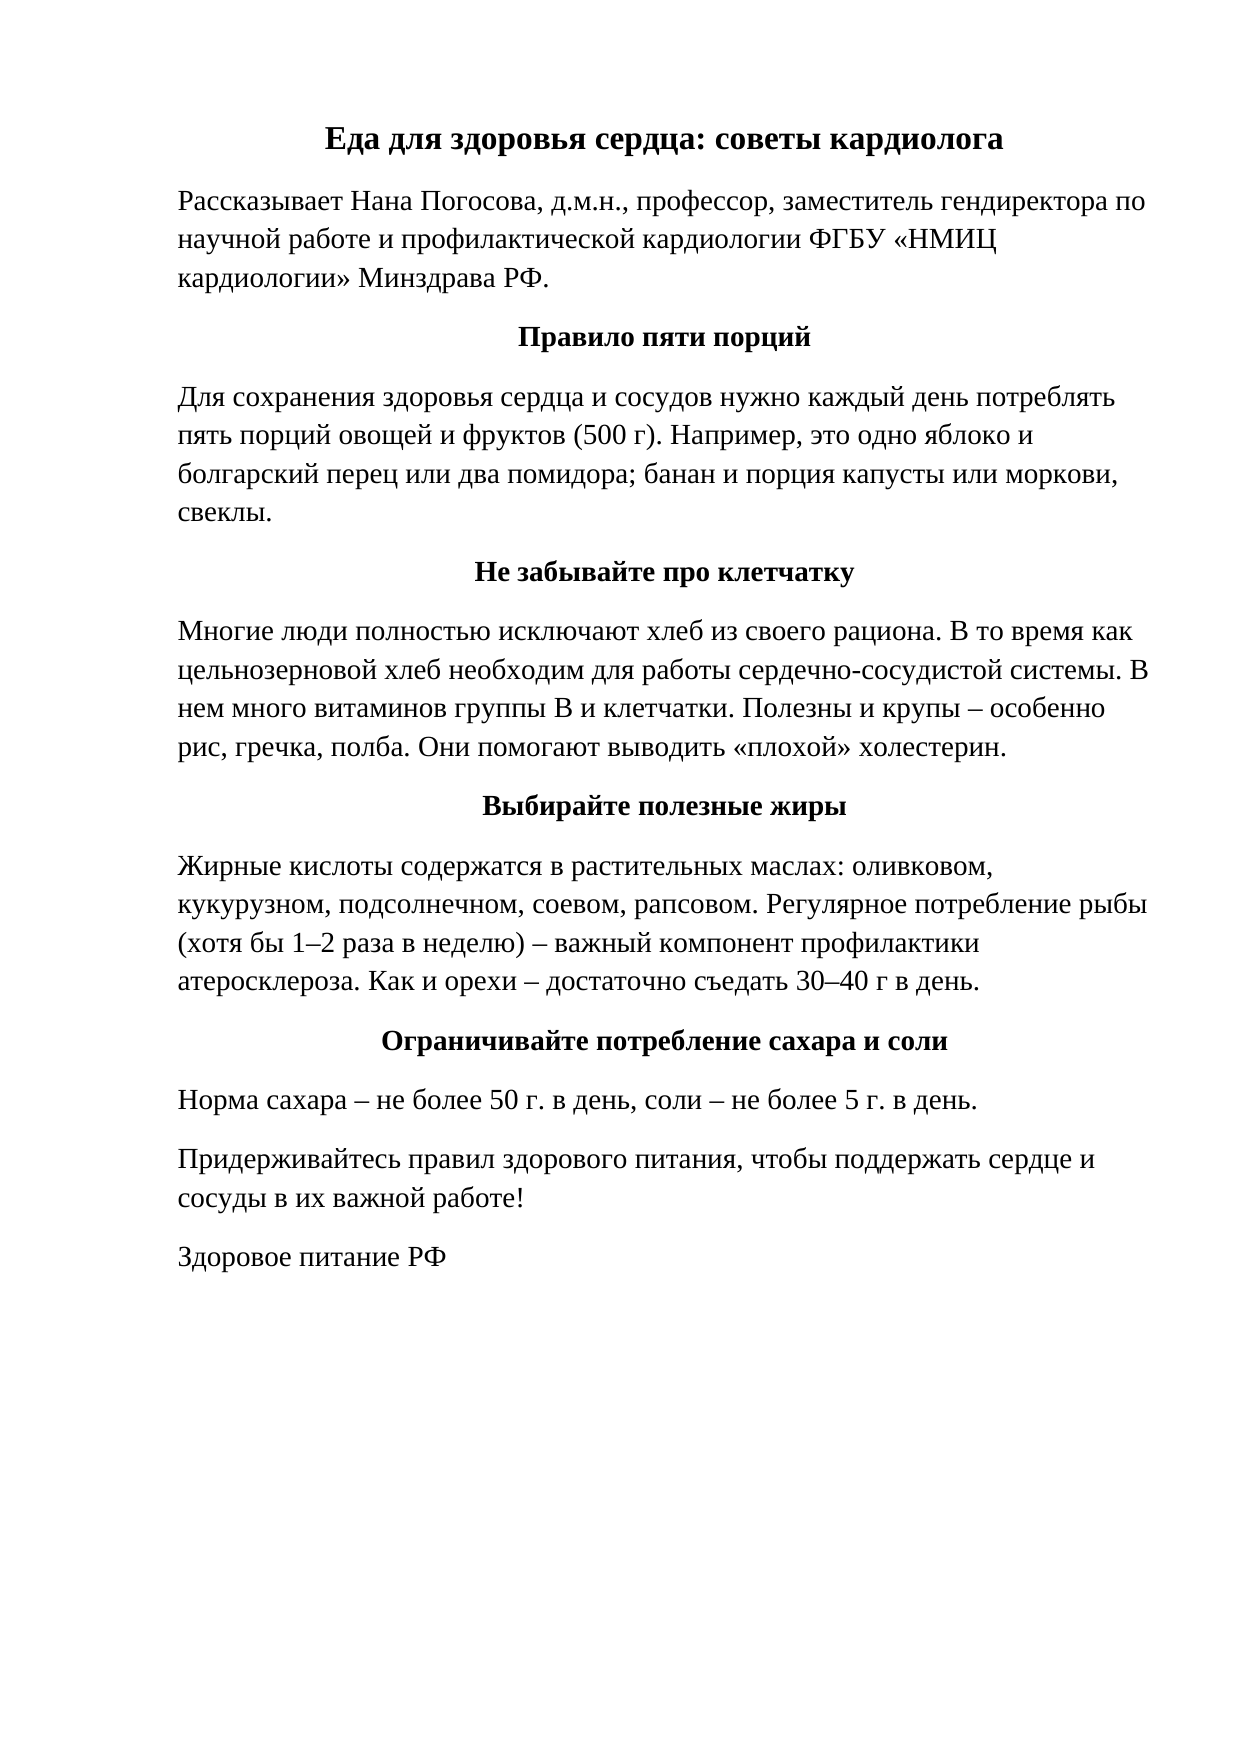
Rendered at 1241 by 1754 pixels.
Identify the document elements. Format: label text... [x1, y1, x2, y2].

text Рассказывает Нана Погосова, д.м.н., профессор, заместитель гендиректора по научной работе и профилактической кардиологии ФГБУ «НМИЦ кардиологии» Минздрава РФ. [177, 183, 1152, 294]
text Многие люди полностью исключают хлеб из своего рациона. В то время как цельнозерновой хлеб необходим для работы сердечно-сосудистой системы. В нем много витаминов группы В и клетчатки. Полезны и крупы – особенно рис, гречка, полба. Они помогают выводить «плохой» холестерин. [177, 613, 1152, 762]
text Еда для здоровья сердца: советы кардиолога [177, 118, 1152, 156]
text Жирные кислоты содержатся в растительных маслах: оливковом, кукурузном, подсолнечном, соевом, рапсовом. Регулярное потребление рыбы (хотя бы 1–2 раза в неделю) – важный компонент профилактики атеросклероза. Как и орехи – достаточно съедать 30–40 г в день. [177, 848, 1152, 997]
text Для сохранения здоровья сердца и сосудов нужно каждый день потреблять пять порций овощей и фруктов (500 г). Например, это одно яблоко и болгарский перец или два помидора; банан и порция капусты или моркови, свеклы. [177, 379, 1152, 528]
text Здоровое питание РФ [177, 1239, 1152, 1273]
text Не забывайте про клетчатку [177, 554, 1152, 587]
text Выбирайте полезные жиры [177, 788, 1152, 822]
text Правило пяти порций [177, 319, 1152, 353]
text Придерживайтесь правил здорового питания, чтобы поддержать сердце и сосуды в их важной работе! [177, 1141, 1152, 1213]
text Норма сахара – не более 50 г. в день, соли – не более 5 г. в день. [177, 1082, 1152, 1116]
text Ограничивайте потребление сахара и соли [177, 1023, 1152, 1056]
